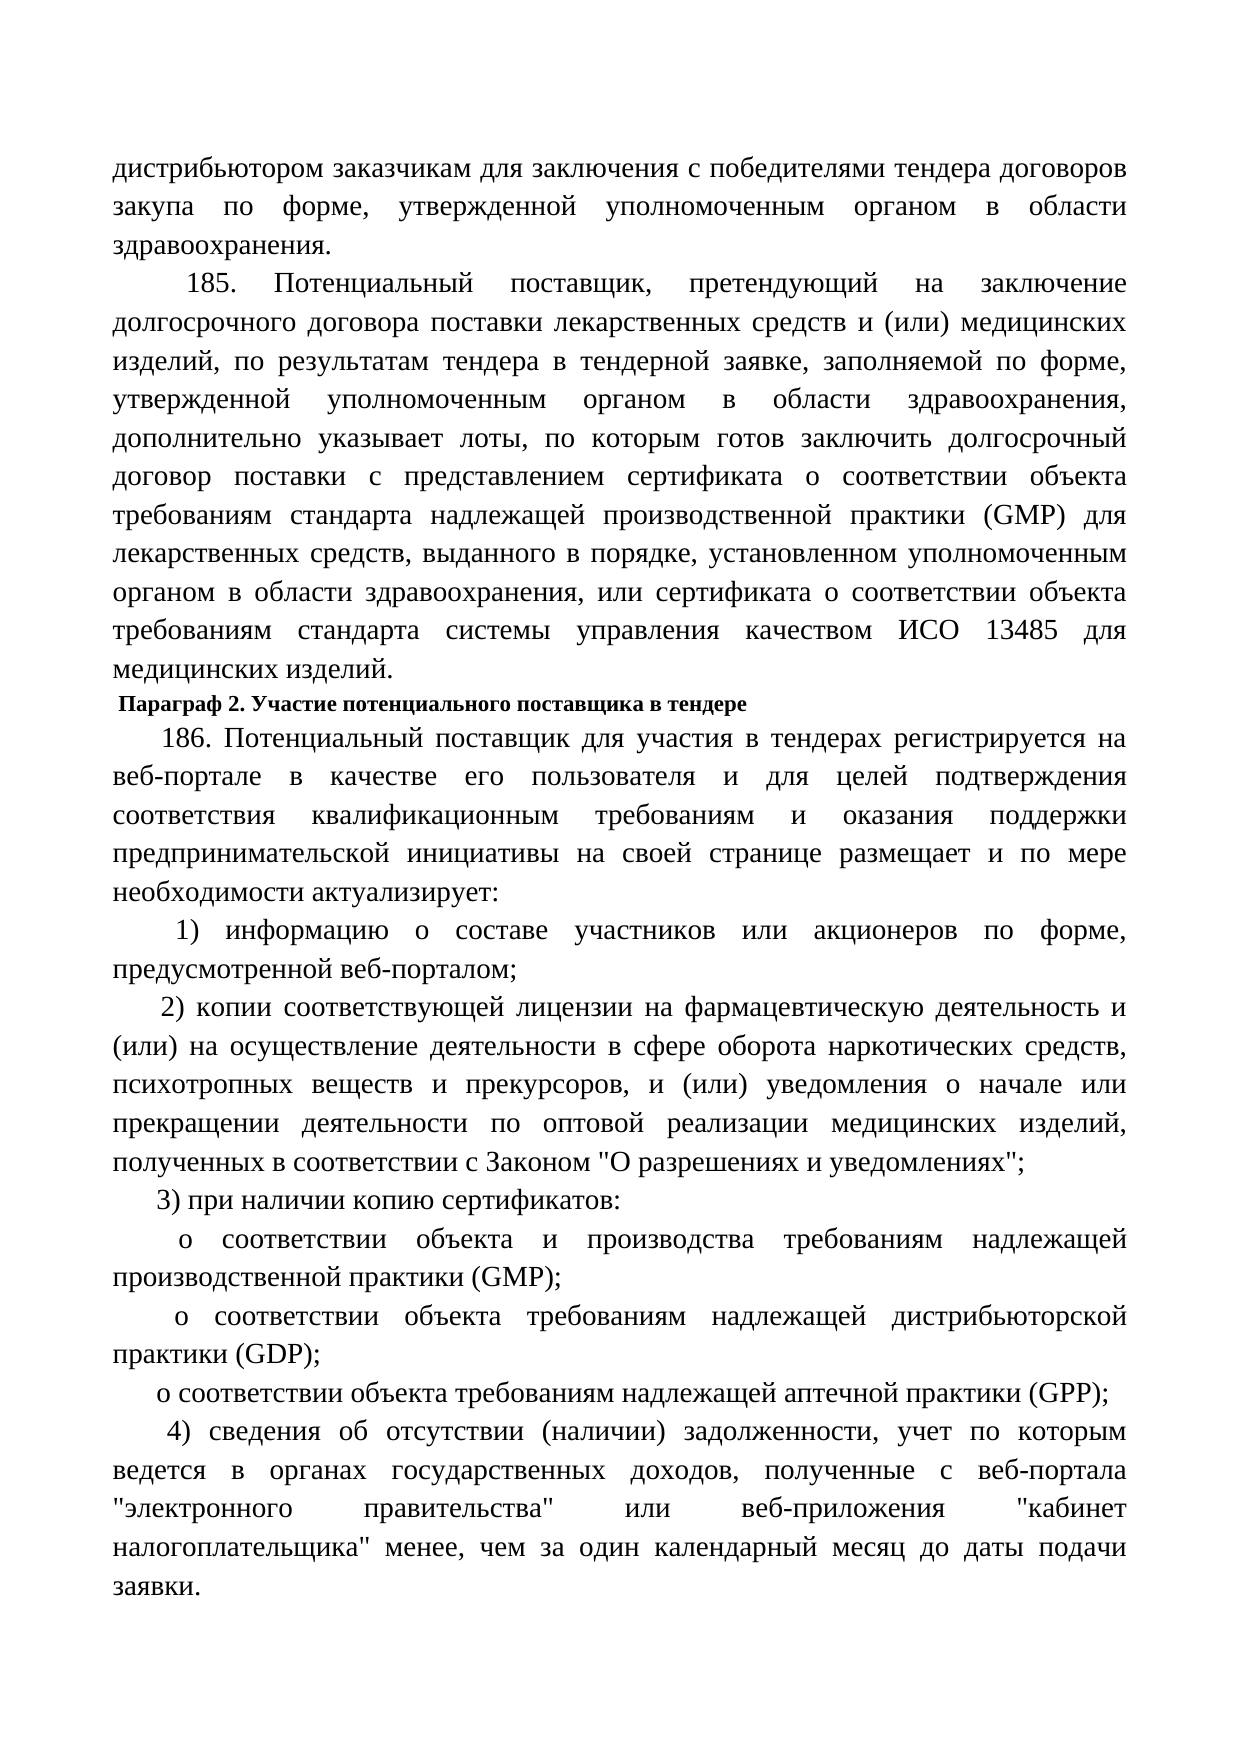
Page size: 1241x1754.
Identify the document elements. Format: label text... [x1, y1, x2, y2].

text о соответствии объекта требованиям надлежащей дистрибьюторской практики (GDP); [112, 1298, 1128, 1370]
text 4) сведения об отсутствии (наличии) задолженности, учет по которым ведется в органах государственных доходов, полученные с веб-портала "электронного правительства" или веб-приложения "кабинет налогоплательщика" менее, чем за один календарный месяц до даты подачи заявки. [112, 1413, 1128, 1601]
text о соответствии объекта требованиям надлежащей аптечной практики (GPP); [112, 1375, 1128, 1408]
text 2) копии соответствующей лицензии на фармацевтическую деятельность и (или) на осуществление деятельности в сфере оборота наркотических средств, психотропных веществ и прекурсоров, и (или) уведомления о начале или прекращении деятельности по оптовой реализации медицинских изделий, полученных в соответствии с Законом "О разрешениях и уведомлениях"; [112, 989, 1128, 1177]
text о соответствии объекта и производства требованиям надлежащей производственной практики (GMP); [112, 1221, 1128, 1293]
text Параграф 2. Участие потенциального поставщика в тендере [112, 689, 1128, 716]
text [112, 150, 1128, 261]
text 3) при наличии копию сертификатов: [112, 1182, 1128, 1216]
text 186. Потенциальный поставщик для участия в тендерах регистрируется на веб-портале в качестве его пользователя и для целей подтверждения соответствия квалификационным требованиям и оказания поддержки предпринимательской инициативы на своей странице размещает и по мере необходимости актуализирует: [112, 720, 1128, 907]
text 185. Потенциальный поставщик, претендующий на заключение долгосрочного договора поставки лекарственных средств и (или) медицинских изделий, по результатам тендера в тендерной заявке, заполняемой по форме, утвержденной уполномоченным органом в области здравоохранения, дополнительно указывает лоты, по которым готов заключить долгосрочный договор поставки с представлением сертификата о соответствии объекта требованиям стандарта надлежащей производственной практики (GMP) для лекарственных средств, выданного в порядке, установленном уполномоченным органом в области здравоохранения, или сертификата о соответствии объекта требованиям стандарта системы управления качеством ИСО 13485 для медицинских изделий. [112, 266, 1128, 684]
text 1) информацию о составе участников или акционеров по форме, предусмотренной веб-порталом; [112, 912, 1128, 984]
